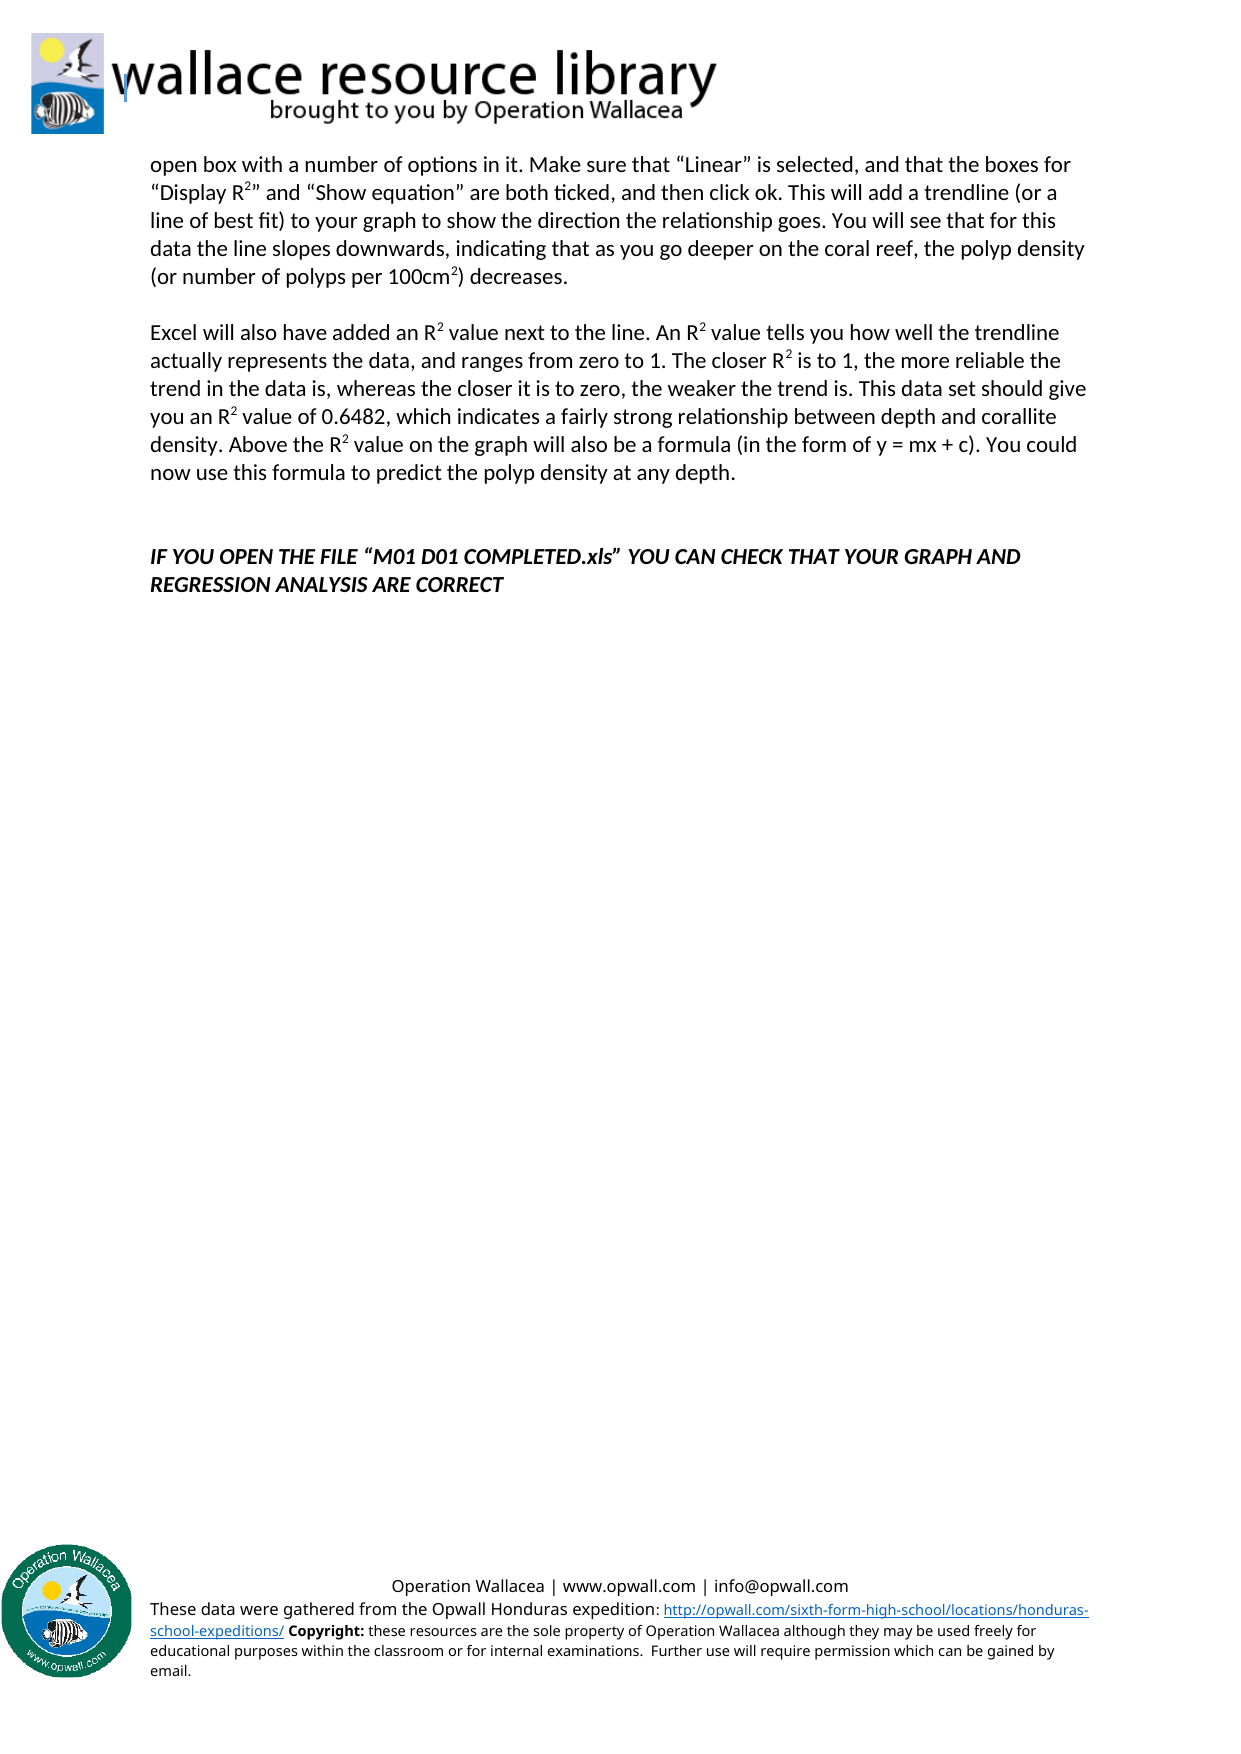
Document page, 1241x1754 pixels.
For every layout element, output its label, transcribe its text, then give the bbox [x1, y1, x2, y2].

text Excel will also have added an R2 value next to the line. An R2 value tells you how well the trendline actually represents the data, and ranges from zero to 1. The closer R2 is to 1, the more reliable the trend in the data is, whereas the closer it is to zero, the weaker the trend is. This data set should give you an R2 value of 0.6482, which indicates a fairly strong relationship between depth and corallite density. Above the R2 value on the graph will also be a formula (in the form of y = mx + c). You could now use this formula to predict the polyp density at any depth. [150, 318, 1090, 486]
picture [31, 33, 729, 134]
picture [0, 1544, 131, 1676]
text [150, 150, 1090, 290]
text IF YOU OPEN THE FILE “M01 D01 COMPLETED.xls” YOU CAN CHECK THAT YOUR GRAPH AND REGRESSION ANALYSIS ARE CORRECT [150, 542, 1090, 598]
